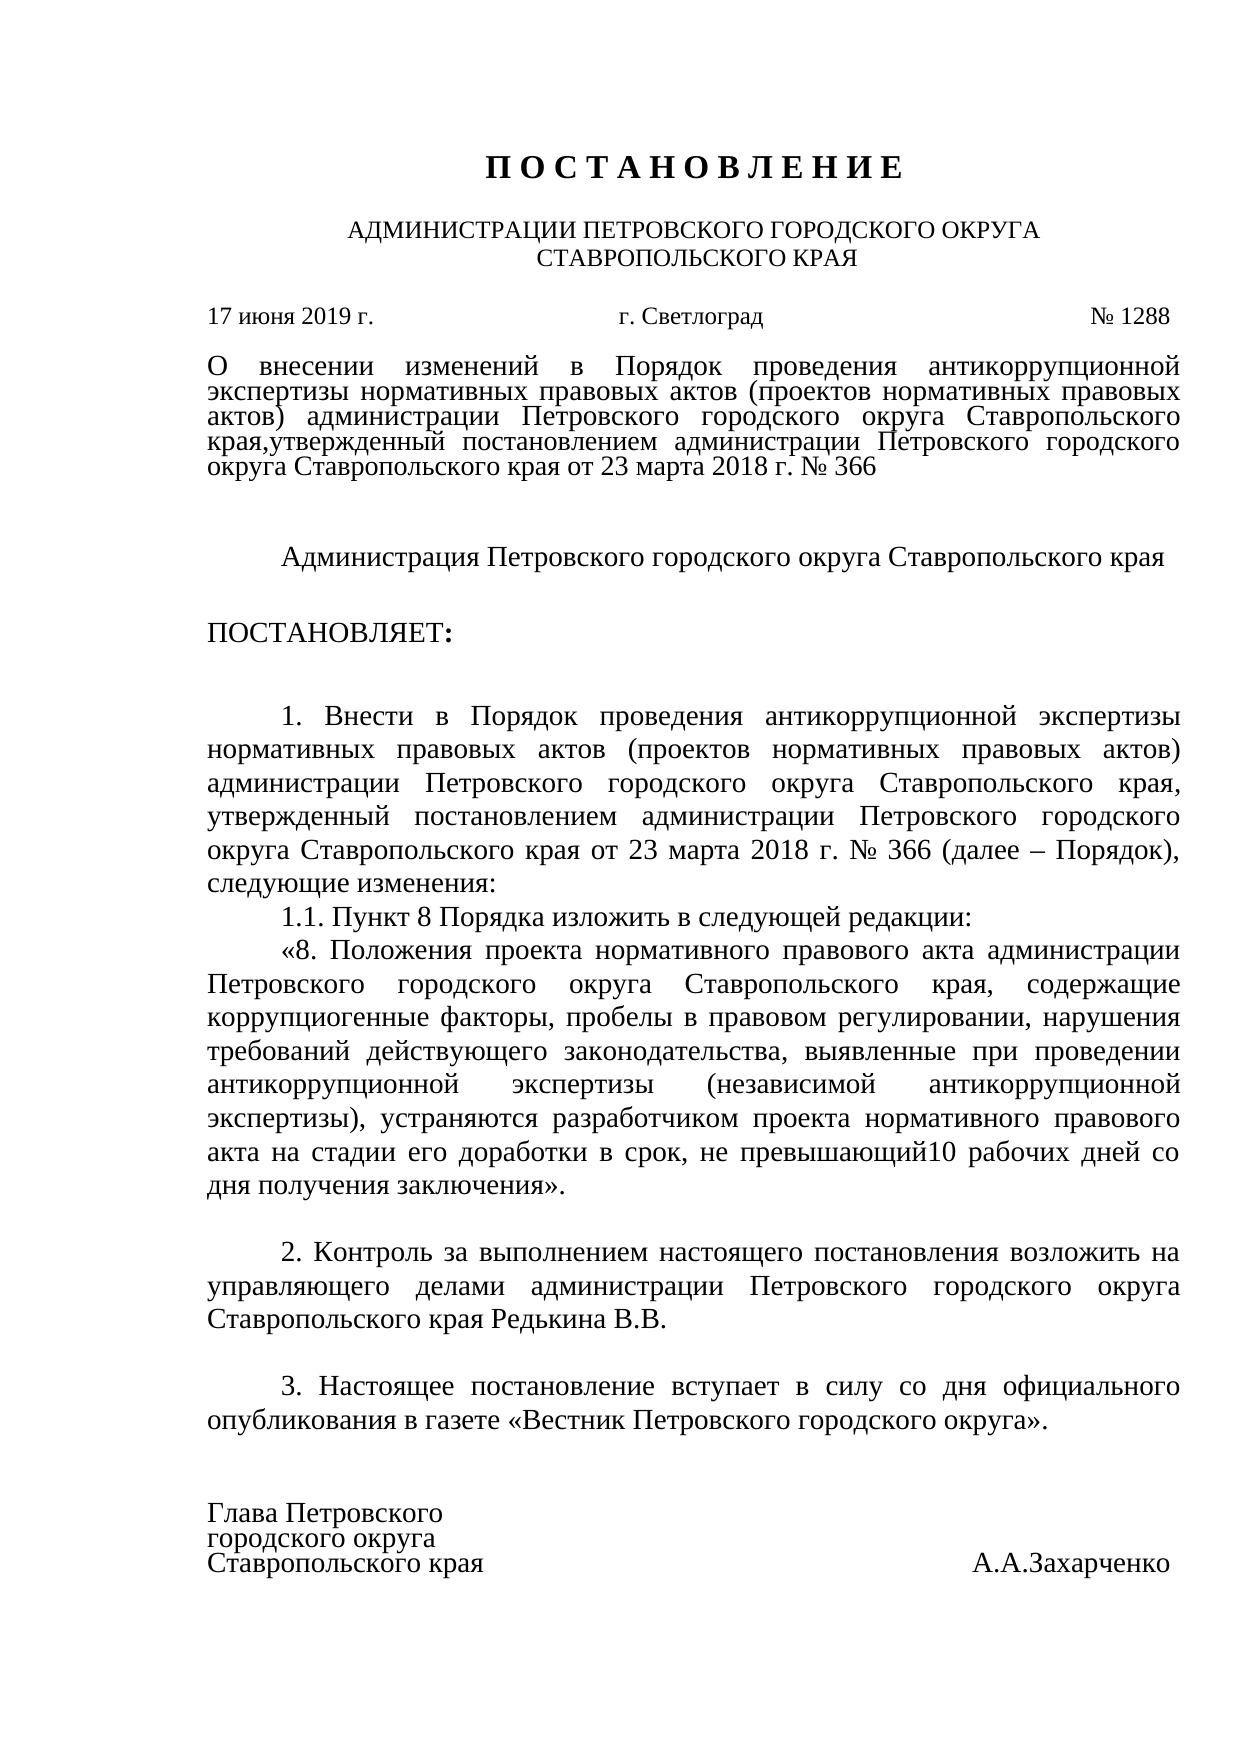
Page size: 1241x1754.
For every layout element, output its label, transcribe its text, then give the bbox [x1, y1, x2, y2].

text 1.1. Пункт 8 Порядка изложить в следующей редакции: [207, 899, 1181, 932]
text О внесении изменений в Порядок проведения антикоррупционной экспертизы нормативных правовых актов (проектов нормативных правовых актов) администрации Петровского городского округа Ставропольского края,утвержденный постановлением администрации Петровского городского округа Ставропольского края от 23 марта 2018 г. № 366 [207, 356, 1181, 481]
text «8. Положения проекта нормативного правового акта администрации Петровского городского округа Ставропольского края, содержащие коррупциогенные факторы, пробелы в правовом регулировании, нарушения требований действующего законодательства, выявленные при проведении антикоррупционной экспертизы (независимой антикоррупционной экспертизы), устраняются разработчиком проекта нормативного правового акта на стадии его доработки в срок, не превышающий10 рабочих дней со дня получения заключения». [207, 932, 1181, 1201]
text 3. Настоящее постановление вступает в силу со дня официального опубликования в газете «Вестник Петровского городского округа». [207, 1368, 1181, 1436]
title АДМИНИСТРАЦИИ ПЕТРОВСКОГО ГОРОДСКОГО ОКРУГА [207, 215, 1181, 243]
text Администрация Петровского городского округа Ставропольского края [207, 539, 1181, 573]
title СТАВРОПОЛЬСКОГО КРАЯ [207, 243, 1181, 272]
table_header 17 июня 2019 г. [207, 301, 526, 356]
table_header № 1288 [856, 301, 1181, 356]
text Ставропольского края А.А.Захарченко [207, 1553, 1181, 1578]
list Глава Петровского [207, 1503, 1181, 1528]
text 1. Внести в Порядок проведения антикоррупционной экспертизы нормативных правовых актов (проектов нормативных правовых актов) администрации Петровского городского округа Ставропольского края, утвержденный постановлением администрации Петровского городского округа Ставропольского края от 23 марта 2018 г. № 366 (далее – Порядок), следующие изменения: [207, 698, 1181, 899]
title П О С Т А Н О В Л Е Н И Е [207, 148, 1181, 186]
list городского округа [207, 1528, 1181, 1553]
list 2. Контроль за выполнением настоящего постановления возложить на управляющего делами администрации Петровского городского округа Ставропольского края Редькина В.В. [207, 1234, 1181, 1335]
table_header г. Светлоград [526, 301, 856, 356]
text ПОСТАНОВЛЯЕТ: [207, 623, 1181, 648]
